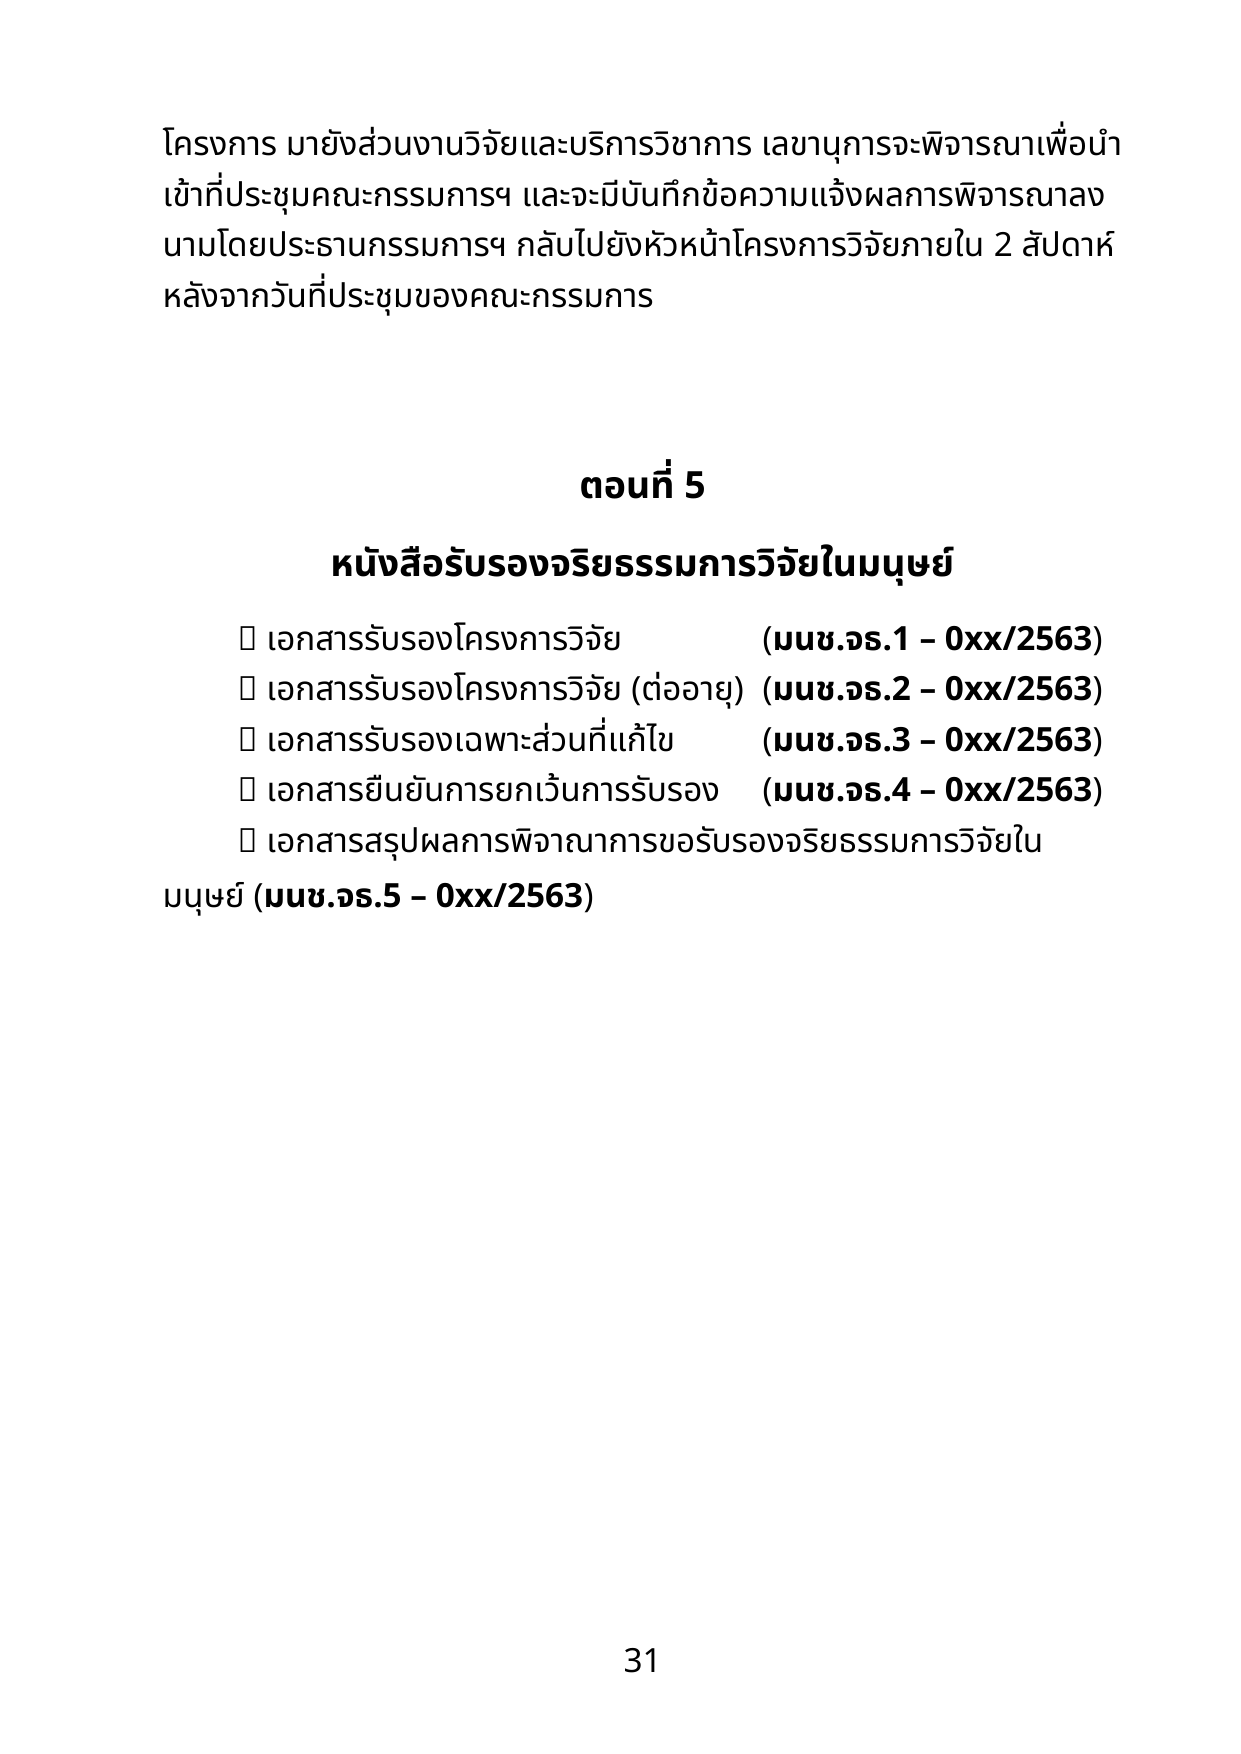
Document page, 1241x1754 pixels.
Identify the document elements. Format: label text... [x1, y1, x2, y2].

text  เอกสารยืนยันการยกเว้นการรับรอง (มนช.จธ.4 – 0xx/2563) [237, 766, 1122, 817]
text  เอกสารรับรองโครงการวิจัย (ต่ออายุ) (มนช.จธ.2 – 0xx/2563) [237, 665, 1122, 716]
text  เอกสารรับรองโครงการวิจัย (มนช.จธ.1 – 0xx/2563) [237, 614, 1122, 665]
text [162, 120, 1122, 322]
text  เอกสารรับรองเฉพาะส่วนที่แก้ไข (มนช.จธ.3 – 0xx/2563) [237, 716, 1122, 766]
text ตอนที่ 5 [162, 458, 1122, 515]
text หนังสือรับรองจริยธรรมการวิจัยในมนุษย์ [162, 537, 1122, 593]
text  เอกสารสรุปผลการพิจาณาการขอรับรองจริยธรรมการวิจัยในมนุษย์ (มนช.จธ.5 – 0xx/2563) [162, 817, 1122, 922]
